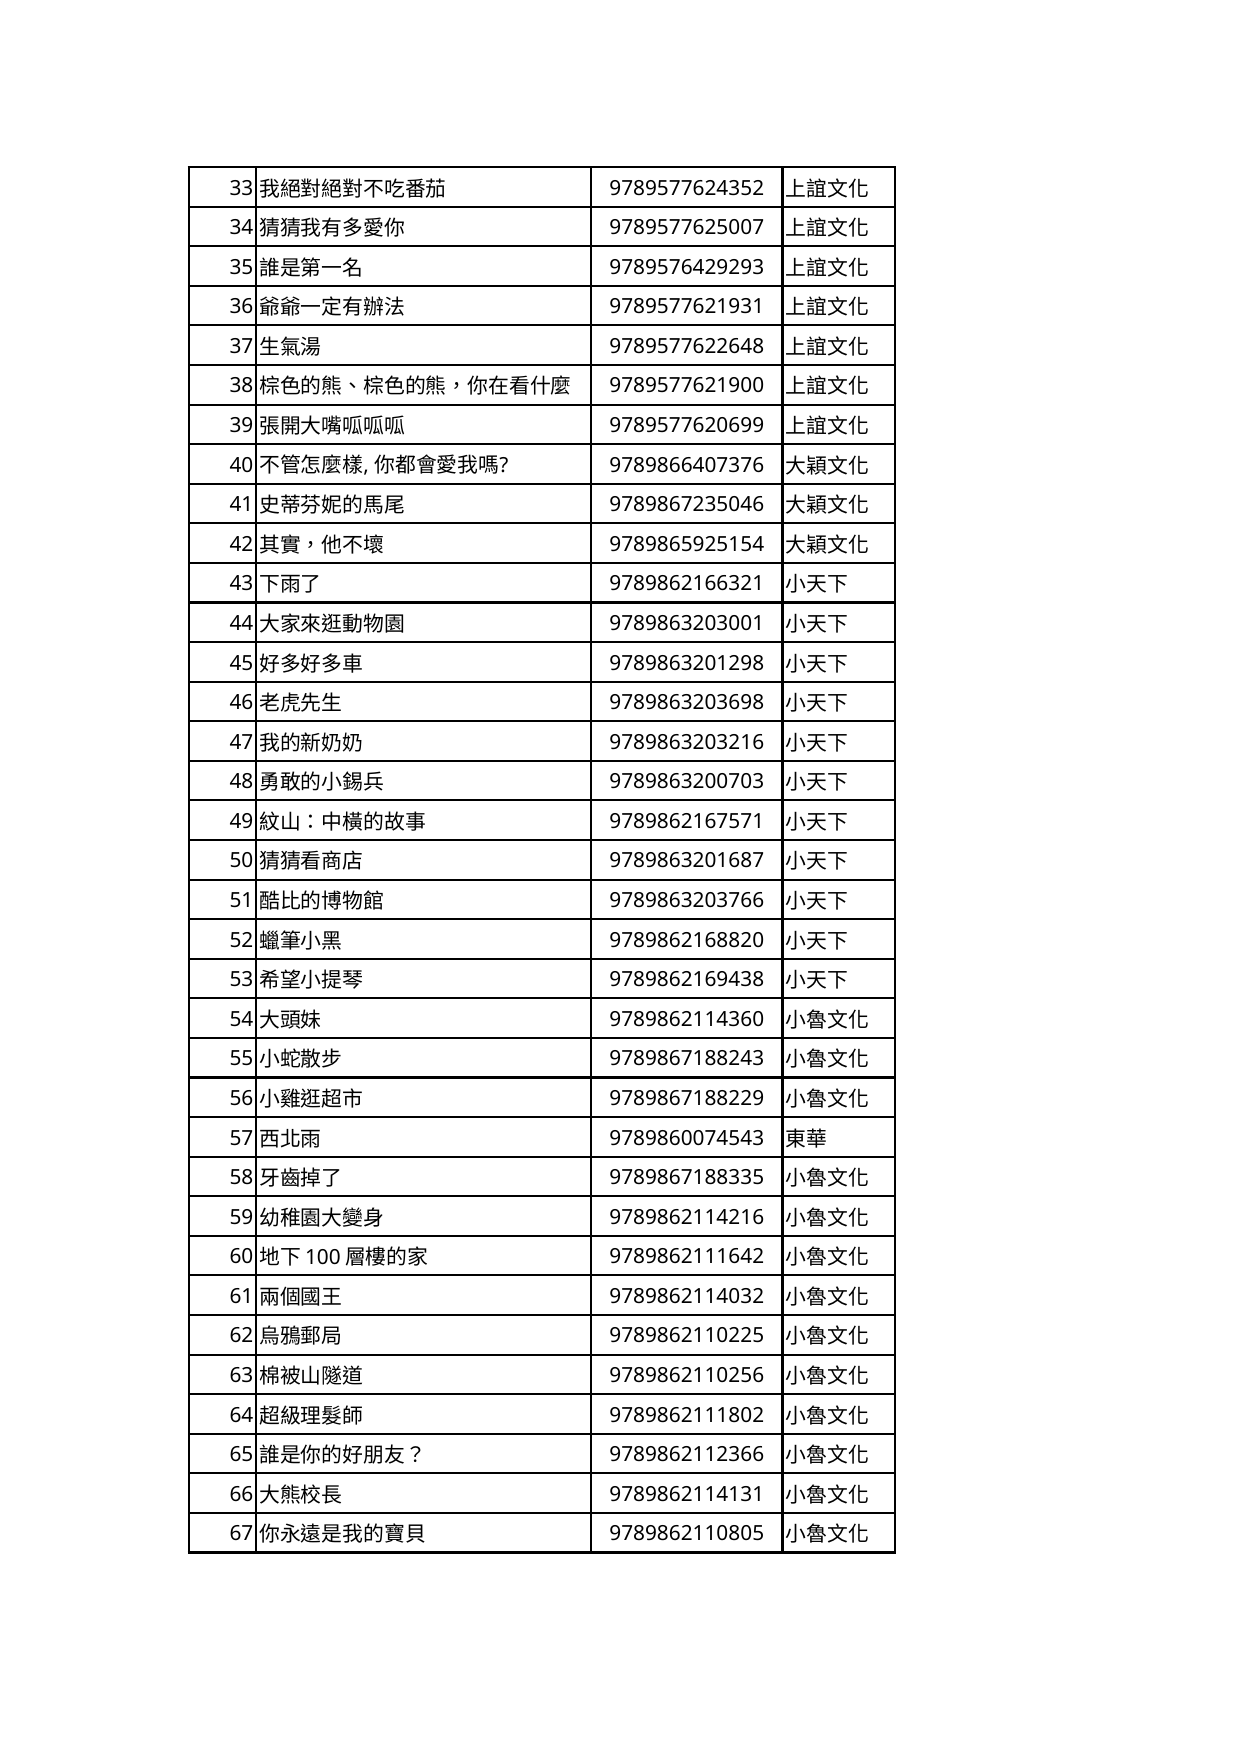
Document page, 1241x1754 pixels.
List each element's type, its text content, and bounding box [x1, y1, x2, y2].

table_header 103年度幼愛閱計畫書單 本批圖書尚在籌備中 [190, 1435, 255, 1472]
table_header 103年度幼愛閱計畫書單 本批圖書尚在籌備中 [257, 881, 590, 918]
table_header 103年度幼愛閱計畫書單 本批圖書尚在籌備中 [190, 1197, 255, 1235]
table_header 103年度幼愛閱計畫書單 本批圖書尚在籌備中 [190, 762, 255, 799]
table_header 103年度幼愛閱計畫書單 本批圖書尚在籌備中 [784, 208, 894, 245]
table_header 103年度幼愛閱計畫書單 本批圖書尚在籌備中 [190, 841, 255, 879]
table_header 103年度幼愛閱計畫書單 本批圖書尚在籌備中 [592, 683, 781, 720]
table_header 103年度幼愛閱計畫書單 本批圖書尚在籌備中 [257, 999, 590, 1037]
table_header 103年度幼愛閱計畫書單 本批圖書尚在籌備中 [592, 881, 781, 918]
table_header 103年度幼愛閱計畫書單 本批圖書尚在籌備中 [257, 485, 590, 522]
table_header 103年度幼愛閱計畫書單 本批圖書尚在籌備中 [592, 168, 781, 206]
table_header 103年度幼愛閱計畫書單 本批圖書尚在籌備中 [592, 841, 781, 879]
table_header 103年度幼愛閱計畫書單 本批圖書尚在籌備中 [257, 722, 590, 760]
table_header 103年度幼愛閱計畫書單 本批圖書尚在籌備中 [784, 1474, 894, 1512]
table_header 103年度幼愛閱計畫書單 本批圖書尚在籌備中 [784, 801, 894, 839]
table_header 103年度幼愛閱計畫書單 本批圖書尚在籌備中 [190, 801, 255, 839]
table_header 103年度幼愛閱計畫書單 本批圖書尚在籌備中 [190, 168, 255, 206]
table_header 103年度幼愛閱計畫書單 本批圖書尚在籌備中 [784, 326, 894, 364]
table_header 103年度幼愛閱計畫書單 本批圖書尚在籌備中 [190, 1316, 255, 1354]
table_header 103年度幼愛閱計畫書單 本批圖書尚在籌備中 [592, 1237, 781, 1274]
table_header 103年度幼愛閱計畫書單 本批圖書尚在籌備中 [190, 326, 255, 364]
table_header 103年度幼愛閱計畫書單 本批圖書尚在籌備中 [257, 247, 590, 285]
table_header 103年度幼愛閱計畫書單 本批圖書尚在籌備中 [592, 801, 781, 839]
table_header 103年度幼愛閱計畫書單 本批圖書尚在籌備中 [592, 1039, 781, 1076]
table_header 103年度幼愛閱計畫書單 本批圖書尚在籌備中 [190, 366, 255, 404]
table_header 103年度幼愛閱計畫書單 本批圖書尚在籌備中 [784, 881, 894, 918]
table_header 103年度幼愛閱計畫書單 本批圖書尚在籌備中 [190, 881, 255, 918]
table_header 103年度幼愛閱計畫書單 本批圖書尚在籌備中 [784, 604, 894, 641]
table_header 103年度幼愛閱計畫書單 本批圖書尚在籌備中 [784, 1118, 894, 1156]
table_header 103年度幼愛閱計畫書單 本批圖書尚在籌備中 [190, 1079, 255, 1116]
table_header 103年度幼愛閱計畫書單 本批圖書尚在籌備中 [784, 1158, 894, 1195]
table_header 103年度幼愛閱計畫書單 本批圖書尚在籌備中 [784, 762, 894, 799]
table_header 103年度幼愛閱計畫書單 本批圖書尚在籌備中 [190, 643, 255, 681]
table_header 103年度幼愛閱計畫書單 本批圖書尚在籌備中 [257, 920, 590, 958]
table_header 103年度幼愛閱計畫書單 本批圖書尚在籌備中 [592, 1356, 781, 1393]
table_header 103年度幼愛閱計畫書單 本批圖書尚在籌備中 [592, 208, 781, 245]
table_header 103年度幼愛閱計畫書單 本批圖書尚在籌備中 [784, 722, 894, 760]
table_header 103年度幼愛閱計畫書單 本批圖書尚在籌備中 [592, 524, 781, 562]
table_header 103年度幼愛閱計畫書單 本批圖書尚在籌備中 [190, 604, 255, 641]
table_header 103年度幼愛閱計畫書單 本批圖書尚在籌備中 [190, 1039, 255, 1076]
table_header 103年度幼愛閱計畫書單 本批圖書尚在籌備中 [592, 1276, 781, 1314]
table_header 103年度幼愛閱計畫書單 本批圖書尚在籌備中 [190, 564, 255, 601]
table_header 103年度幼愛閱計畫書單 本批圖書尚在籌備中 [592, 960, 781, 997]
table_header 103年度幼愛閱計畫書單 本批圖書尚在籌備中 [784, 999, 894, 1037]
table_header 103年度幼愛閱計畫書單 本批圖書尚在籌備中 [257, 445, 590, 483]
table_header 103年度幼愛閱計畫書單 本批圖書尚在籌備中 [257, 960, 590, 997]
table_header 103年度幼愛閱計畫書單 本批圖書尚在籌備中 [190, 722, 255, 760]
table_header 103年度幼愛閱計畫書單 本批圖書尚在籌備中 [257, 1079, 590, 1116]
table_header 103年度幼愛閱計畫書單 本批圖書尚在籌備中 [784, 920, 894, 958]
table_header 103年度幼愛閱計畫書單 本批圖書尚在籌備中 [592, 1158, 781, 1195]
table_header 103年度幼愛閱計畫書單 本批圖書尚在籌備中 [592, 920, 781, 958]
table_header 103年度幼愛閱計畫書單 本批圖書尚在籌備中 [784, 1276, 894, 1314]
table_header 103年度幼愛閱計畫書單 本批圖書尚在籌備中 [784, 524, 894, 562]
table_header 103年度幼愛閱計畫書單 本批圖書尚在籌備中 [190, 1237, 255, 1274]
table_header 103年度幼愛閱計畫書單 本批圖書尚在籌備中 [592, 604, 781, 641]
table_header 103年度幼愛閱計畫書單 本批圖書尚在籌備中 [257, 643, 590, 681]
table_header 103年度幼愛閱計畫書單 本批圖書尚在籌備中 [784, 1316, 894, 1354]
table_header 103年度幼愛閱計畫書單 本批圖書尚在籌備中 [257, 1197, 590, 1235]
table_header 103年度幼愛閱計畫書單 本批圖書尚在籌備中 [592, 762, 781, 799]
table_header 103年度幼愛閱計畫書單 本批圖書尚在籌備中 [257, 1316, 590, 1354]
table_header 103年度幼愛閱計畫書單 本批圖書尚在籌備中 [784, 564, 894, 601]
table_header 103年度幼愛閱計畫書單 本批圖書尚在籌備中 [784, 445, 894, 483]
table_header 103年度幼愛閱計畫書單 本批圖書尚在籌備中 [257, 406, 590, 443]
table_header 103年度幼愛閱計畫書單 本批圖書尚在籌備中 [784, 841, 894, 879]
table_header 103年度幼愛閱計畫書單 本批圖書尚在籌備中 [190, 920, 255, 958]
table_header 103年度幼愛閱計畫書單 本批圖書尚在籌備中 [257, 801, 590, 839]
table_header 103年度幼愛閱計畫書單 本批圖書尚在籌備中 [592, 1118, 781, 1156]
table_header 103年度幼愛閱計畫書單 本批圖書尚在籌備中 [784, 1079, 894, 1116]
table_header 103年度幼愛閱計畫書單 本批圖書尚在籌備中 [190, 999, 255, 1037]
table_header 103年度幼愛閱計畫書單 本批圖書尚在籌備中 [257, 1435, 590, 1472]
table_header 103年度幼愛閱計畫書單 本批圖書尚在籌備中 [592, 326, 781, 364]
table_header 103年度幼愛閱計畫書單 本批圖書尚在籌備中 [257, 1276, 590, 1314]
table_header 103年度幼愛閱計畫書單 本批圖書尚在籌備中 [592, 247, 781, 285]
table_header 103年度幼愛閱計畫書單 本批圖書尚在籌備中 [190, 1158, 255, 1195]
table_header 103年度幼愛閱計畫書單 本批圖書尚在籌備中 [784, 643, 894, 681]
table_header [592, 1514, 781, 1551]
table_header 103年度幼愛閱計畫書單 本批圖書尚在籌備中 [190, 406, 255, 443]
table_header 103年度幼愛閱計畫書單 本批圖書尚在籌備中 [784, 683, 894, 720]
table_header 103年度幼愛閱計畫書單 本批圖書尚在籌備中 [784, 287, 894, 324]
table_header 103年度幼愛閱計畫書單 本批圖書尚在籌備中 [257, 524, 590, 562]
table_header 103年度幼愛閱計畫書單 本批圖書尚在籌備中 [190, 287, 255, 324]
table_header 103年度幼愛閱計畫書單 本批圖書尚在籌備中 [257, 1158, 590, 1195]
table_header 103年度幼愛閱計畫書單 本批圖書尚在籌備中 [190, 208, 255, 245]
table_header 103年度幼愛閱計畫書單 本批圖書尚在籌備中 [190, 1395, 255, 1433]
table_header 103年度幼愛閱計畫書單 本批圖書尚在籌備中 [592, 1316, 781, 1354]
table_header 103年度幼愛閱計畫書單 本批圖書尚在籌備中 [257, 1474, 590, 1512]
table_header 103年度幼愛閱計畫書單 本批圖書尚在籌備中 [592, 366, 781, 404]
table_header 103年度幼愛閱計畫書單 本批圖書尚在籌備中 [257, 564, 590, 601]
table_header 103年度幼愛閱計畫書單 本批圖書尚在籌備中 [592, 722, 781, 760]
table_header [784, 1514, 894, 1551]
table_header 103年度幼愛閱計畫書單 本批圖書尚在籌備中 [784, 1237, 894, 1274]
table_header 103年度幼愛閱計畫書單 本批圖書尚在籌備中 [190, 247, 255, 285]
table_header 103年度幼愛閱計畫書單 本批圖書尚在籌備中 [190, 1356, 255, 1393]
table_header 103年度幼愛閱計畫書單 本批圖書尚在籌備中 [784, 168, 894, 206]
table_header 103年度幼愛閱計畫書單 本批圖書尚在籌備中 [257, 1039, 590, 1076]
table_header 103年度幼愛閱計畫書單 本批圖書尚在籌備中 [257, 208, 590, 245]
table_header 103年度幼愛閱計畫書單 本批圖書尚在籌備中 [592, 287, 781, 324]
table_header 103年度幼愛閱計畫書單 本批圖書尚在籌備中 [592, 564, 781, 601]
table_header 103年度幼愛閱計畫書單 本批圖書尚在籌備中 [190, 960, 255, 997]
table_header 103年度幼愛閱計畫書單 本批圖書尚在籌備中 [592, 1474, 781, 1512]
table_header 103年度幼愛閱計畫書單 本批圖書尚在籌備中 [190, 683, 255, 720]
table_header 103年度幼愛閱計畫書單 本批圖書尚在籌備中 [190, 1474, 255, 1512]
table_header 103年度幼愛閱計畫書單 本批圖書尚在籌備中 [257, 168, 590, 206]
table_header 103年度幼愛閱計畫書單 本批圖書尚在籌備中 [257, 1356, 590, 1393]
table_header 103年度幼愛閱計畫書單 本批圖書尚在籌備中 [784, 1395, 894, 1433]
table_header 103年度幼愛閱計畫書單 本批圖書尚在籌備中 [190, 524, 255, 562]
table_header 103年度幼愛閱計畫書單 本批圖書尚在籌備中 [257, 604, 590, 641]
table_header 103年度幼愛閱計畫書單 本批圖書尚在籌備中 [257, 683, 590, 720]
table_header 103年度幼愛閱計畫書單 本批圖書尚在籌備中 [257, 326, 590, 364]
table_header 103年度幼愛閱計畫書單 本批圖書尚在籌備中 [257, 366, 590, 404]
table_header 103年度幼愛閱計畫書單 本批圖書尚在籌備中 [784, 406, 894, 443]
table_header 103年度幼愛閱計畫書單 本批圖書尚在籌備中 [190, 1276, 255, 1314]
table_header 103年度幼愛閱計畫書單 本批圖書尚在籌備中 [257, 1118, 590, 1156]
table_header 103年度幼愛閱計畫書單 本批圖書尚在籌備中 [190, 445, 255, 483]
table_header 103年度幼愛閱計畫書單 本批圖書尚在籌備中 [257, 841, 590, 879]
table_header 103年度幼愛閱計畫書單 本批圖書尚在籌備中 [257, 762, 590, 799]
table_header 103年度幼愛閱計畫書單 本批圖書尚在籌備中 [190, 1118, 255, 1156]
table_header 103年度幼愛閱計畫書單 本批圖書尚在籌備中 [592, 1197, 781, 1235]
table_header 103年度幼愛閱計畫書單 本批圖書尚在籌備中 [784, 1356, 894, 1393]
table_header 103年度幼愛閱計畫書單 本批圖書尚在籌備中 [592, 1395, 781, 1433]
table_header 103年度幼愛閱計畫書單 本批圖書尚在籌備中 [784, 1435, 894, 1472]
table_header 103年度幼愛閱計畫書單 本批圖書尚在籌備中 [592, 406, 781, 443]
table_header 103年度幼愛閱計畫書單 本批圖書尚在籌備中 [784, 1039, 894, 1076]
table_header 103年度幼愛閱計畫書單 本批圖書尚在籌備中 [257, 1395, 590, 1433]
table_header 103年度幼愛閱計畫書單 本批圖書尚在籌備中 [592, 643, 781, 681]
table_header 103年度幼愛閱計畫書單 本批圖書尚在籌備中 [257, 287, 590, 324]
table_header 103年度幼愛閱計畫書單 本批圖書尚在籌備中 [784, 960, 894, 997]
table_header 103年度幼愛閱計畫書單 本批圖書尚在籌備中 [592, 1435, 781, 1472]
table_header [257, 1514, 590, 1551]
table_header 103年度幼愛閱計畫書單 本批圖書尚在籌備中 [784, 1197, 894, 1235]
table_header 103年度幼愛閱計畫書單 本批圖書尚在籌備中 [592, 445, 781, 483]
table_header 103年度幼愛閱計畫書單 本批圖書尚在籌備中 [592, 485, 781, 522]
table_header 103年度幼愛閱計畫書單 本批圖書尚在籌備中 [190, 485, 255, 522]
table_header 103年度幼愛閱計畫書單 本批圖書尚在籌備中 [784, 485, 894, 522]
table_header 103年度幼愛閱計畫書單 本批圖書尚在籌備中 [784, 247, 894, 285]
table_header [190, 1514, 255, 1551]
table_header 103年度幼愛閱計畫書單 本批圖書尚在籌備中 [257, 1237, 590, 1274]
table_header 103年度幼愛閱計畫書單 本批圖書尚在籌備中 [592, 999, 781, 1037]
table_header 103年度幼愛閱計畫書單 本批圖書尚在籌備中 [592, 1079, 781, 1116]
table_header 103年度幼愛閱計畫書單 本批圖書尚在籌備中 [784, 366, 894, 404]
